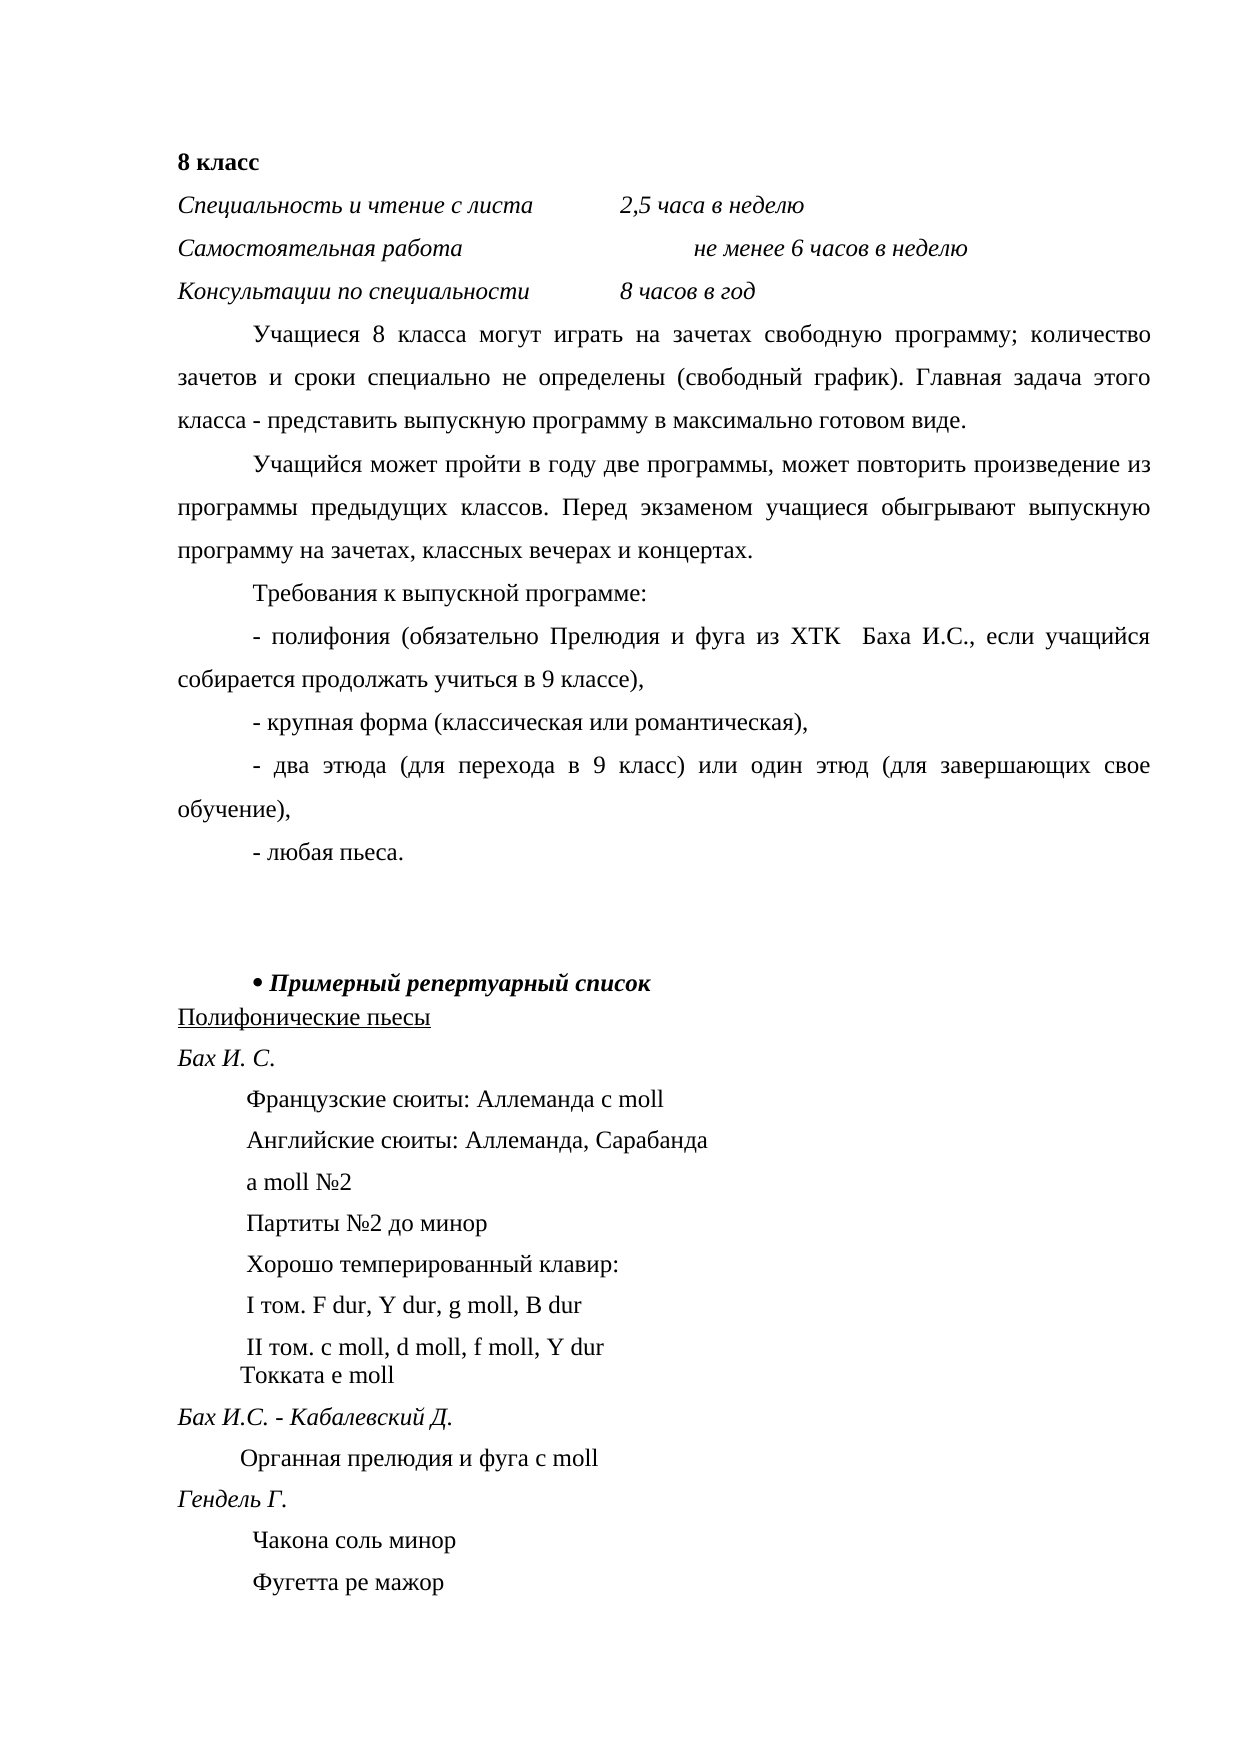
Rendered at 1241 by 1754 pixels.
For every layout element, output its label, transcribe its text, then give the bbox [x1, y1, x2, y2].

text Хорошо темперированный клавир: [177, 1249, 1152, 1278]
text Консультации по специальности 8 часов в год [177, 276, 1152, 305]
text a moll №2 [177, 1167, 1152, 1196]
text Требования к выпускной программе: [177, 578, 1152, 607]
text Бах И. С. [177, 1043, 1152, 1072]
text Гендель Г. [177, 1484, 1152, 1513]
text Самостоятельная работа не менее 6 часов в неделю [177, 233, 1152, 262]
list Примерный репертуарный список [253, 952, 1152, 1002]
text Чакона соль минор [177, 1526, 1152, 1554]
text - крупная форма (классическая или романтическая), [177, 707, 1152, 736]
text - два этюда (для перехода в 9 класс) или один этюд (для завершающих свое обучение), [177, 751, 1152, 822]
text Учащиеся 8 класса могут играть на зачетах свободную программу; количество зачетов и сроки специально не определены (свободный график). Главная задача этого класса - представить выпускную программу в максимально готовом виде. [177, 319, 1152, 434]
text - любая пьеса. [177, 837, 1152, 866]
text Специальность и чтение с листа 2,5 часа в неделю [177, 190, 1152, 219]
text Бах И.С. - Кабалевский Д. [177, 1402, 1152, 1431]
text Фугетта ре мажор [177, 1567, 1145, 1596]
text Полифонические пьесы [177, 1002, 1152, 1031]
text Французские сюиты: Аллеманда с moll [177, 1084, 1152, 1113]
text Учащийся может пройти в году две программы, может повторить произведение из программы предыдущих классов. Перед экзаменом учащиеся обыгрывают выпускную программу на зачетах, классных вечерах и концертах. [177, 449, 1152, 564]
text I том. F dur, Y dur, g moll, B dur [177, 1291, 1152, 1319]
text II том. с moll, d moll, f moll, Y dur Токката е moll [177, 1332, 1152, 1389]
text Органная прелюдия и фуга с moll [177, 1443, 1152, 1472]
text Английские сюиты: Аллеманда, Сарабанда [177, 1126, 1152, 1154]
text - полифония (обязательно Прелюдия и фуга из ХТК Баха И.С., если учащийся собирается продолжать учиться в 9 классе), [177, 621, 1152, 693]
text Партиты №2 до минор [177, 1208, 1152, 1237]
text 8 класс [177, 147, 1152, 176]
